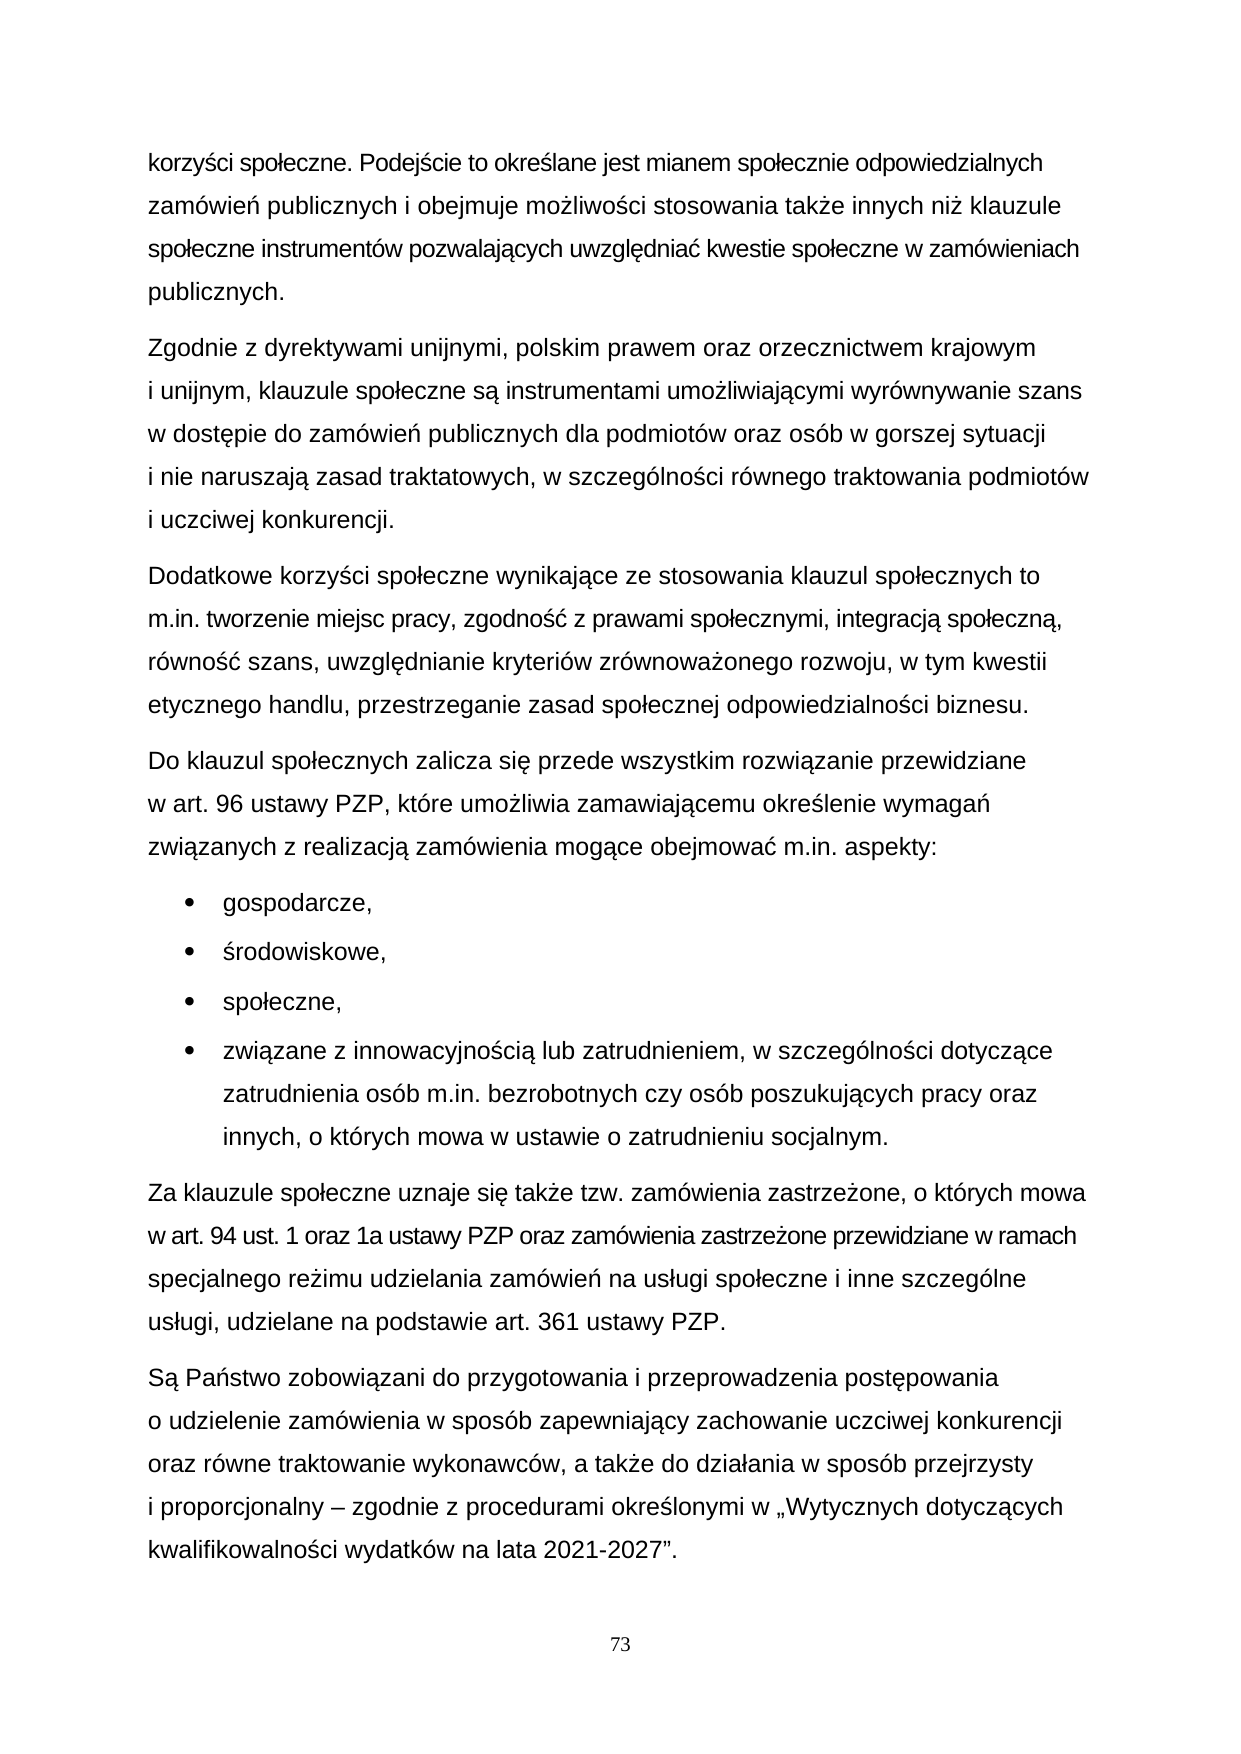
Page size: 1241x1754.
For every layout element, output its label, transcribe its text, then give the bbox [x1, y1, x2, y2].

list gospodarcze, [185, 888, 1093, 916]
text Są Państwo zobowiązani do przygotowania i przeprowadzenia postępowania o udzielenie zamówienia w sposób zapewniający zachowanie uczciwej konkurencji oraz równe traktowanie wykonawców, a także do działania w sposób przejrzysty i proporcjonalny – zgodnie z procedurami określonymi w „Wytycznych dotyczących kwalifikowalności wydatków na lata 2021-2027”. [148, 1363, 1093, 1564]
list środowiskowe, [185, 937, 1093, 966]
list społeczne, [185, 987, 1093, 1015]
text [148, 148, 1093, 306]
text Do klauzul społecznych zalicza się przede wszystkim rozwiązanie przewidziane w art. 96 ustawy PZP, które umożliwia zamawiającemu określenie wymagań związanych z realizacją zamówienia mogące obejmować m.in. aspekty: [148, 746, 1093, 861]
text Dodatkowe korzyści społeczne wynikające ze stosowania klauzul społecznych to m.in. tworzenie miejsc pracy, zgodność z prawami społecznymi, integracją społeczną, równość szans, uwzględnianie kryteriów zrównoważonego rozwoju, w tym kwestii etycznego handlu, przestrzeganie zasad społecznej odpowiedzialności biznesu. [148, 561, 1093, 719]
list związane z innowacyjnością lub zatrudnieniem, w szczególności dotyczące zatrudnienia osób m.in. bezrobotnych czy osób poszukujących pracy oraz innych, o których mowa w ustawie o zatrudnieniu socjalnym. [185, 1036, 1093, 1151]
text Zgodnie z dyrektywami unijnymi, polskim prawem oraz orzecznictwem krajowym i unijnym, klauzule społeczne są instrumentami umożliwiającymi wyrównywanie szans w dostępie do zamówień publicznych dla podmiotów oraz osób w gorszej sytuacji i nie naruszają zasad traktatowych, w szczególności równego traktowania podmiotów i uczciwej konkurencji. [148, 333, 1093, 534]
text Za klauzule społeczne uznaje się także tzw. zamówienia zastrzeżone, o których mowa w art. 94 ust. 1 oraz 1a ustawy PZP oraz zamówienia zastrzeżone przewidziane w ramach specjalnego reżimu udzielania zamówień na usługi społeczne i inne szczególne usługi, udzielane na podstawie art. 361 ustawy PZP. [148, 1178, 1093, 1336]
